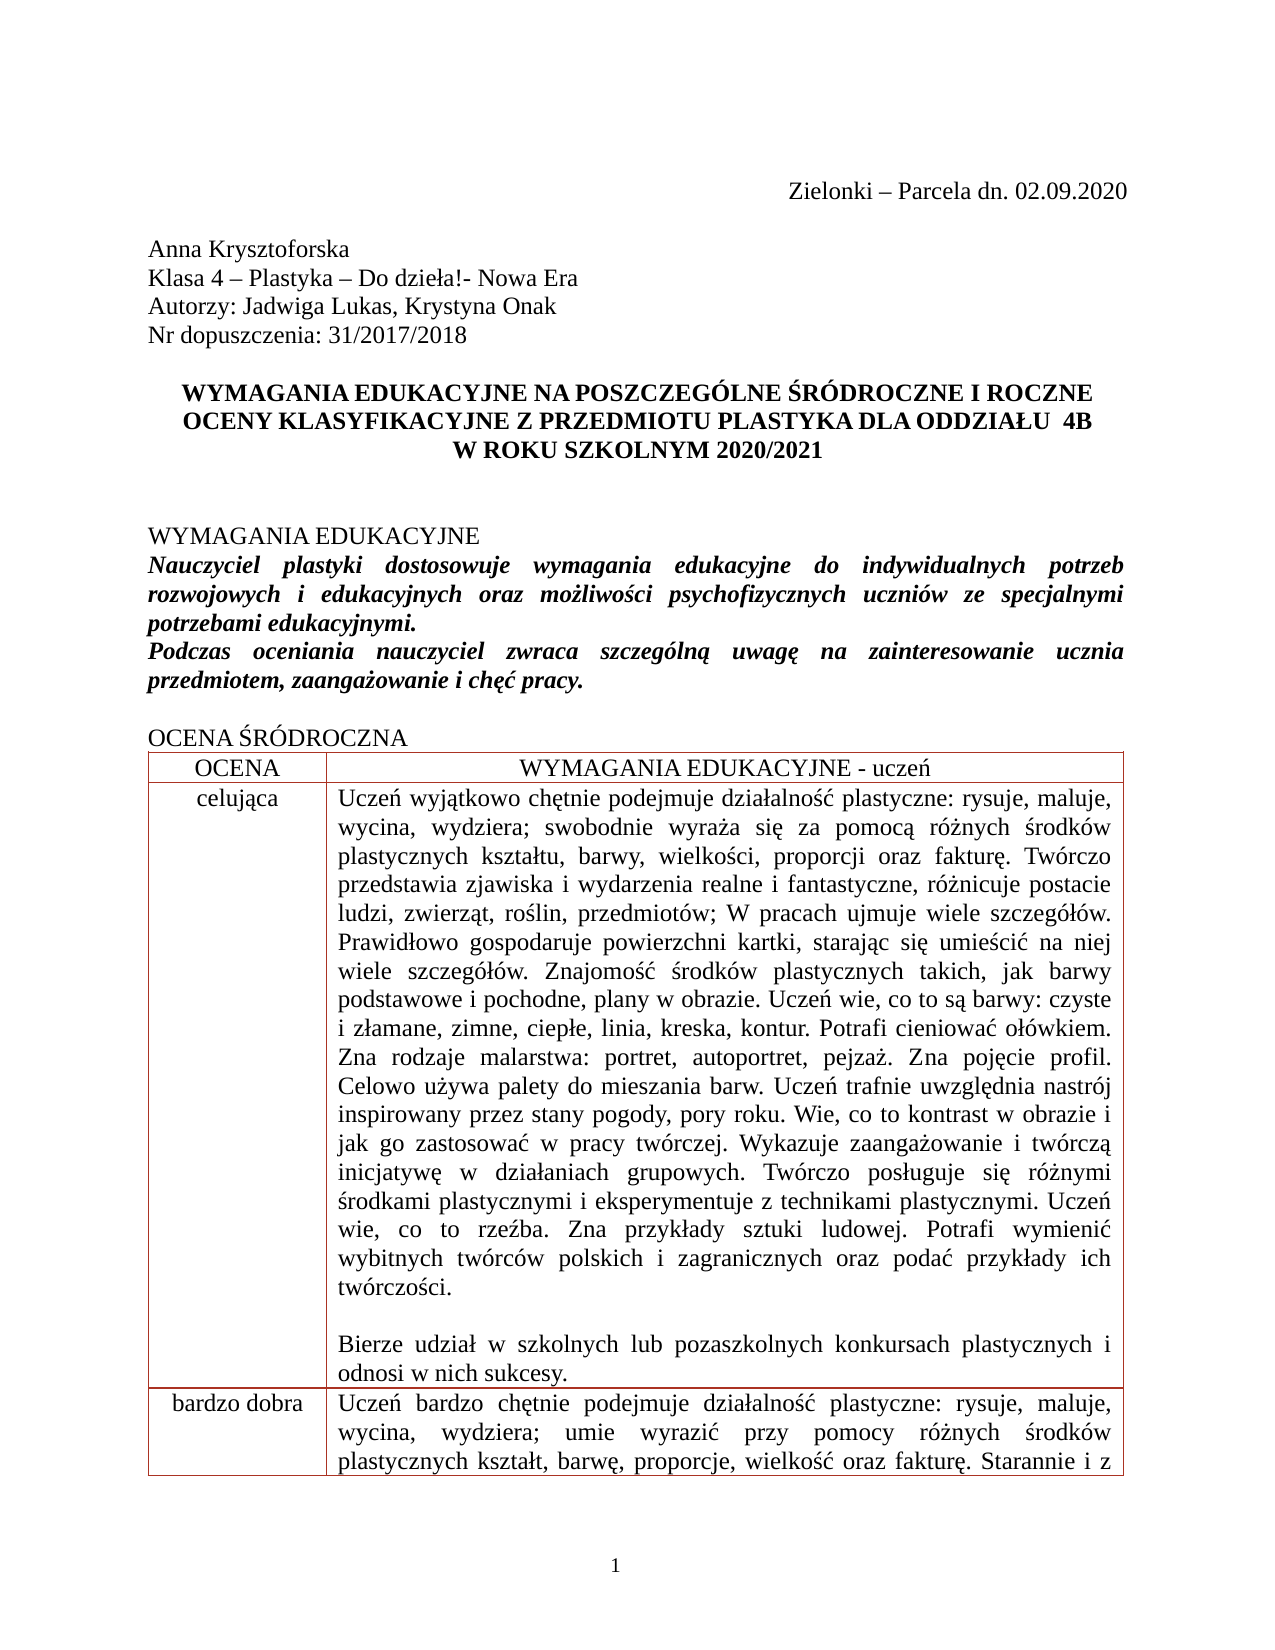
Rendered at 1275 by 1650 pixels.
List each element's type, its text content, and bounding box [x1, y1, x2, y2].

text W ROKU SZKOLNYM 2020/2021 [148, 435, 1127, 464]
text Podczas oceniania nauczyciel zwraca szczególną uwagę na zainteresowanie ucznia przedmiotem, zaangażowanie i chęć pracy. [148, 636, 1127, 694]
text Klasa 4 – Plastyka – Do dzieła!- Nowa Era [148, 263, 1127, 291]
table_cell bardzo dobra [149, 1389, 326, 1475]
text WYMAGANIA EDUKACYJNE NA POSZCZEGÓLNE ŚRÓDROCZNE I ROCZNE [148, 378, 1127, 406]
table_header OCENA [149, 753, 326, 782]
text Anna Krysztoforska [148, 234, 1127, 263]
table_cell Uczeń wyjątkowo chętnie podejmuje działalność plastyczne: rysuje, maluje, wycina, wydziera; swobodnie wyraża się za pomocą różnych środków plastycznych kształtu, barwy, wielkości, proporcji oraz fakturę. Twórczo przedstawia zjawiska i wydarzenia realne i fantastyczne, różnicuje postacie ludzi, zwierząt, roślin, przedmiotów; W pracach ujmuje wiele szczegółów. Prawidłowo gospodaruje powierzchni kartki, starając się umieścić na niej wiele szczegółów. Znajomość środków plastycznych takich, jak barwy podstawowe i pochodne, plany w obrazie. Uczeń wie, co to są barwy: czyste i złamane, zimne, ciepłe, linia, kreska, kontur. Potrafi cieniować ołówkiem. Zna rodzaje malarstwa: portret, autoportret, pejzaż. Zna pojęcie profil. Celowo używa palety do mieszania barw. Uczeń trafnie uwzględnia nastrój inspirowany przez stany pogody, pory roku. Wie, co to kontrast w obrazie i jak go zastosować w pracy twórczej. Wykazuje zaangażowanie i twórczą inicjatywę w działaniach grupowych. Twórczo posługuje się różnymi środkami plastycznymi i eksperymentuje z technikami plastycznymi. Uczeń wie, co to rzeźba. Zna przykłady sztuki ludowej. Potrafi wymienić wybitnych twórców polskich i zagranicznych oraz podać przykłady ich twórczości. Bierze udział w szkolnych lub pozaszkolnych konkursach plastycznych i odnosi w nich sukcesy. [327, 783, 1123, 1387]
table_cell celująca [149, 783, 326, 1387]
text Nauczyciel plastyki dostosowuje wymagania edukacyjne do indywidualnych potrzeb rozwojowych i edukacyjnych oraz możliwości psychofizycznych uczniów ze specjalnymi potrzebami edukacyjnymi. [148, 550, 1127, 636]
text OCENY KLASYFIKACYJNE Z PRZEDMIOTU PLASTYKA DLA ODDZIAŁU 4B [148, 406, 1127, 435]
text Nr dopuszczenia: 31/2017/2018 [148, 320, 1127, 349]
text OCENA ŚRÓDROCZNA [148, 723, 1127, 751]
text Autorzy: Jadwiga Lukas, Krystyna Onak [148, 291, 1127, 320]
text Zielonki – Parcela dn. 02.09.2020 [148, 176, 1127, 205]
text WYMAGANIA EDUKACYJNE [148, 521, 1127, 550]
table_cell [327, 1389, 1123, 1475]
table_header WYMAGANIA EDUKACYJNE - uczeń [327, 753, 1123, 782]
